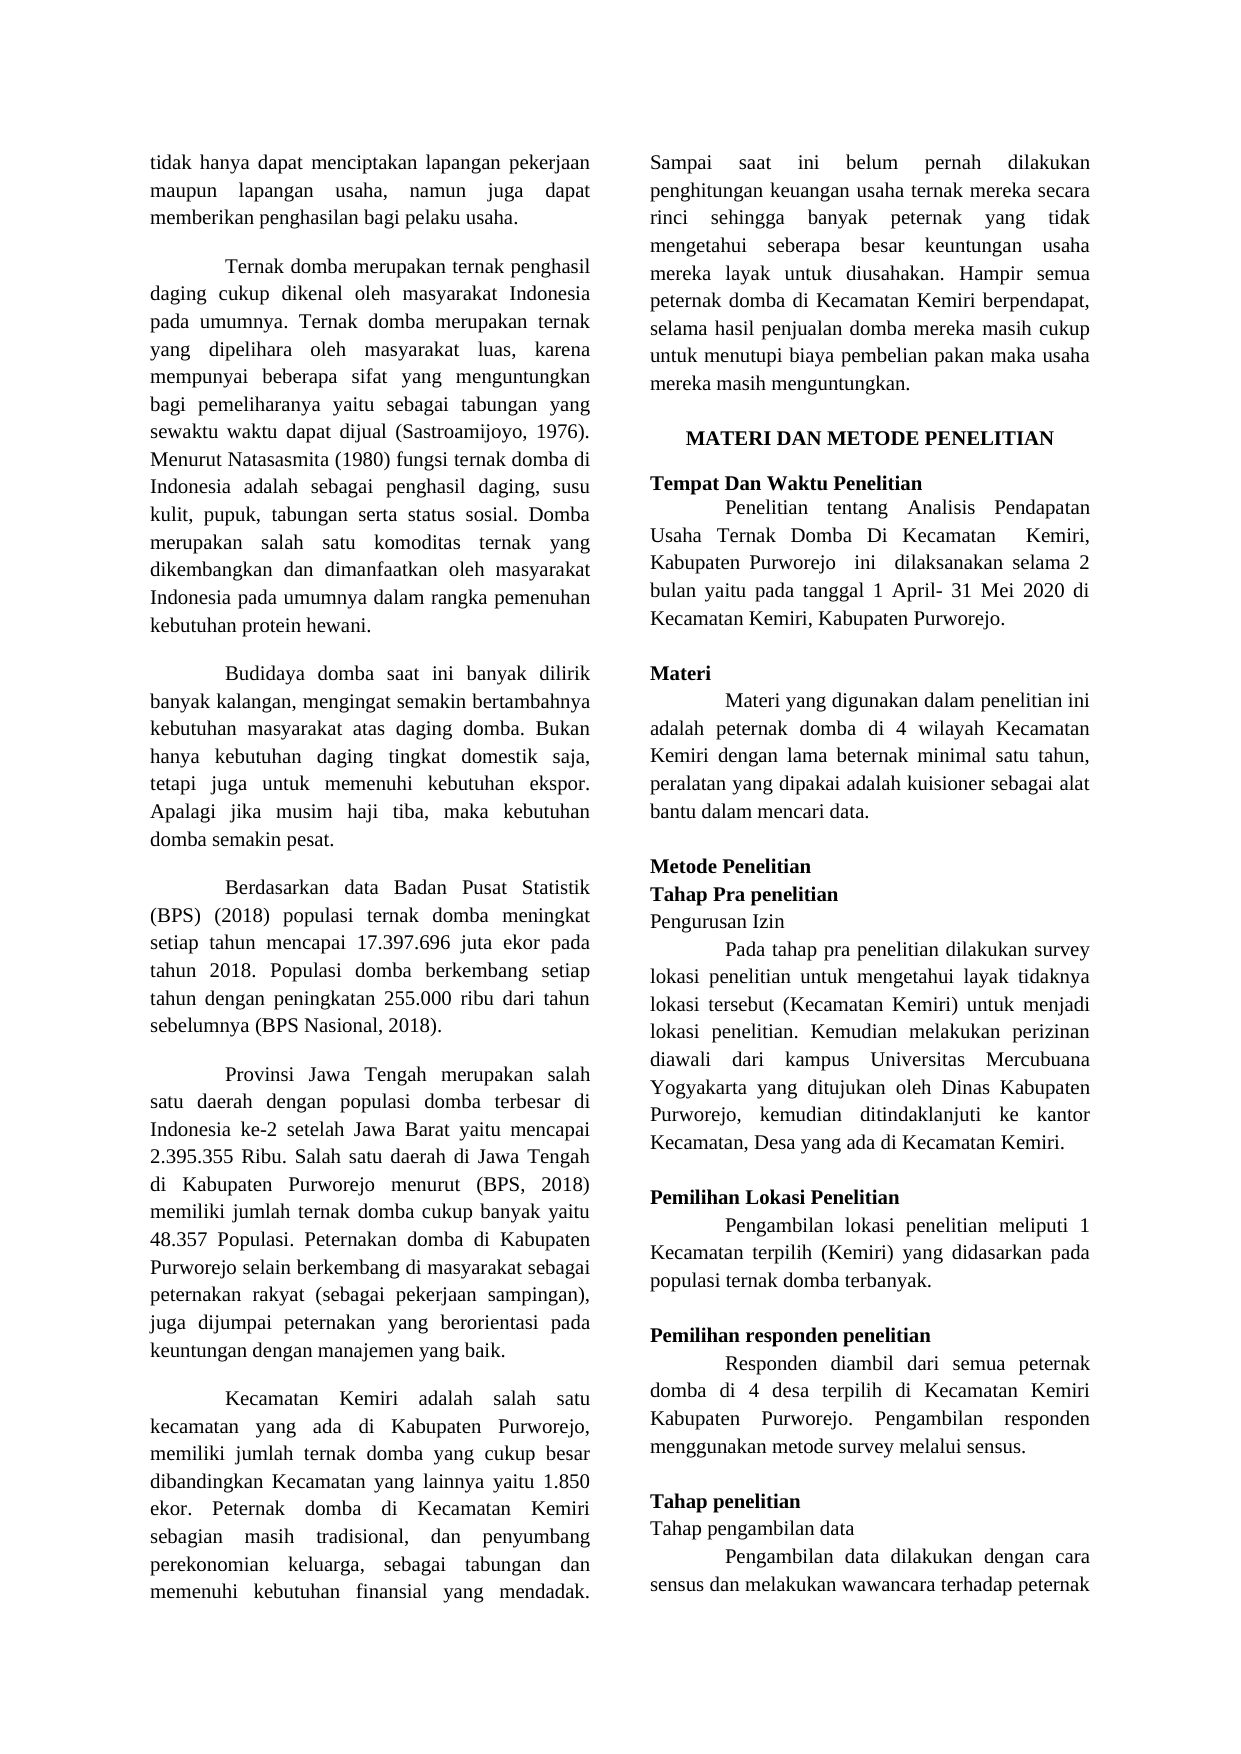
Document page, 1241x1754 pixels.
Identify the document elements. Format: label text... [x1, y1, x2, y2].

text Kecamatan Kemiri adalah salah satu kecamatan yang ada di Kabupaten Purworejo, memiliki jumlah ternak domba yang cukup besar dibandingkan Kecamatan yang lainnya yaitu 1.850 ekor. Peternak domba di Kecamatan Kemiri sebagian masih tradisional, dan penyumbang perekonomian keluarga, sebagai tabungan dan memenuhi kebutuhan finansial yang mendadak. Sampai saat ini belum pernah dilakukan penghitungan keuangan usaha ternak mereka secara rinci sehingga banyak peternak yang tidak mengetahui seberapa besar keuntungan usaha mereka layak untuk diusahakan. Hampir semua peternak domba di Kecamatan Kemiri berpendapat, selama hasil penjualan domba mereka masih cukup untuk menutupi biaya pembelian pakan maka usaha mereka masih menguntungkan. [650, 150, 1090, 395]
text Materi [650, 661, 1095, 685]
text Tahap Pra penelitian [650, 881, 1090, 906]
text MATERI DAN METODE PENELITIAN [650, 426, 1090, 450]
text Materi yang digunakan dalam penelitian ini adalah peternak domba di 4 wilayah Kecamatan Kemiri dengan lama beternak minimal satu tahun, peralatan yang dipakai adalah kuisioner sebagai alat bantu dalam mencari data. [650, 688, 1090, 823]
text Budidaya domba saat ini banyak dilirik banyak kalangan, mengingat semakin bertambahnya kebutuhan masyarakat atas daging domba. Bukan hanya kebutuhan daging tingkat domestik saja, tetapi juga untuk memenuhi kebutuhan ekspor. Apalagi jika musim haji tiba, maka kebutuhan domba semakin pesat. [150, 661, 591, 851]
text Pemilihan responden penelitian [650, 1323, 1090, 1347]
text Penelitian tentang Analisis Pendapatan Usaha Ternak Domba Di Kecamatan Kemiri, Kabupaten Purworejo ini dilaksanakan selama 2 bulan yaitu pada tanggal 1 April- 31 Mei 2020 di Kecamatan Kemiri, Kabupaten Purworejo. [650, 495, 1090, 629]
text Provinsi Jawa Tengah merupakan salah satu daerah dengan populasi domba terbesar di Indonesia ke-2 setelah Jawa Barat yaitu mencapai 2.395.355 Ribu. Salah satu daerah di Jawa Tengah di Kabupaten Purworejo menurut (BPS, 2018) memiliki jumlah ternak domba cukup banyak yaitu 48.357 Populasi. Peternakan domba di Kabupaten Purworejo selain berkembang di masyarakat sebagai peternakan rakyat (sebagai pekerjaan sampingan), juga dijumpai peternakan yang berorientasi pada keuntungan dengan manajemen yang baik. [150, 1061, 591, 1362]
text Pengambilan lokasi penelitian meliputi 1 Kecamatan terpilih (Kemiri) yang didasarkan pada populasi ternak domba terbanyak. [650, 1213, 1090, 1292]
text Kecamatan Kemiri adalah salah satu kecamatan yang ada di Kabupaten Purworejo, memiliki jumlah ternak domba yang cukup besar dibandingkan Kecamatan yang lainnya yaitu 1.850 ekor. Peternak domba di Kecamatan Kemiri sebagian masih tradisional, dan penyumbang perekonomian keluarga, sebagai tabungan dan memenuhi kebutuhan finansial yang mendadak. Sampai saat ini belum pernah dilakukan penghitungan keuangan usaha ternak mereka secara rinci sehingga banyak peternak yang tidak mengetahui seberapa besar keuntungan usaha mereka layak untuk diusahakan. Hampir semua peternak domba di Kecamatan Kemiri berpendapat, selama hasil penjualan domba mereka masih cukup untuk menutupi biaya pembelian pakan maka usaha mereka masih menguntungkan. [150, 1386, 591, 1603]
text Ternak domba merupakan ternak penghasil daging cukup dikenal oleh masyarakat Indonesia pada umumnya. Ternak domba merupakan ternak yang dipelihara oleh masyarakat luas, karena mempunyai beberapa sifat yang menguntungkan bagi pemeliharanya yaitu sebagai tabungan yang sewaktu waktu dapat dijual (Sastroamijoyo, 1976). Menurut Natasasmita (1980) fungsi ternak domba di Indonesia adalah sebagai penghasil daging, susu kulit, pupuk, tabungan serta status sosial. Domba merupakan salah satu komoditas ternak yang dikembangkan dan dimanfaatkan oleh masyarakat Indonesia pada umumnya dalam rangka pemenuhan kebutuhan protein hewani. [150, 254, 591, 637]
text Pemilihan Lokasi Penelitian [650, 1185, 1090, 1209]
text Tempat Dan Waktu Penelitian [650, 471, 1090, 495]
text Metode Penelitian [650, 854, 1095, 878]
text Tahap penelitian [650, 1489, 1090, 1513]
text Responden diambil dari semua peternak domba di 4 desa terpilih di Kecamatan Kemiri Kabupaten Purworejo. Pengambilan responden menggunakan metode survey melalui sensus. [650, 1351, 1090, 1458]
text Berdasarkan data Badan Pusat Statistik (BPS) (2018) populasi ternak domba meningkat setiap tahun mencapai 17.397.696 juta ekor pada tahun 2018. Populasi domba berkembang setiap tahun dengan peningkatan 255.000 ribu dari tahun sebelumnya (BPS Nasional, 2018). [150, 875, 591, 1037]
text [150, 150, 591, 229]
text Tahap pengambilan data [650, 1516, 1090, 1540]
text Pengurusan Izin [650, 909, 1090, 933]
text Pada tahap pra penelitian dilakukan survey lokasi penelitian untuk mengetahui layak tidaknya lokasi tersebut (Kecamatan Kemiri) untuk menjadi lokasi penelitian. Kemudian melakukan perizinan diawali dari kampus Universitas Mercubuana Yogyakarta yang ditujukan oleh Dinas Kabupaten Purworejo, kemudian ditindaklanjuti ke kantor Kecamatan, Desa yang ada di Kecamatan Kemiri. [650, 937, 1090, 1154]
